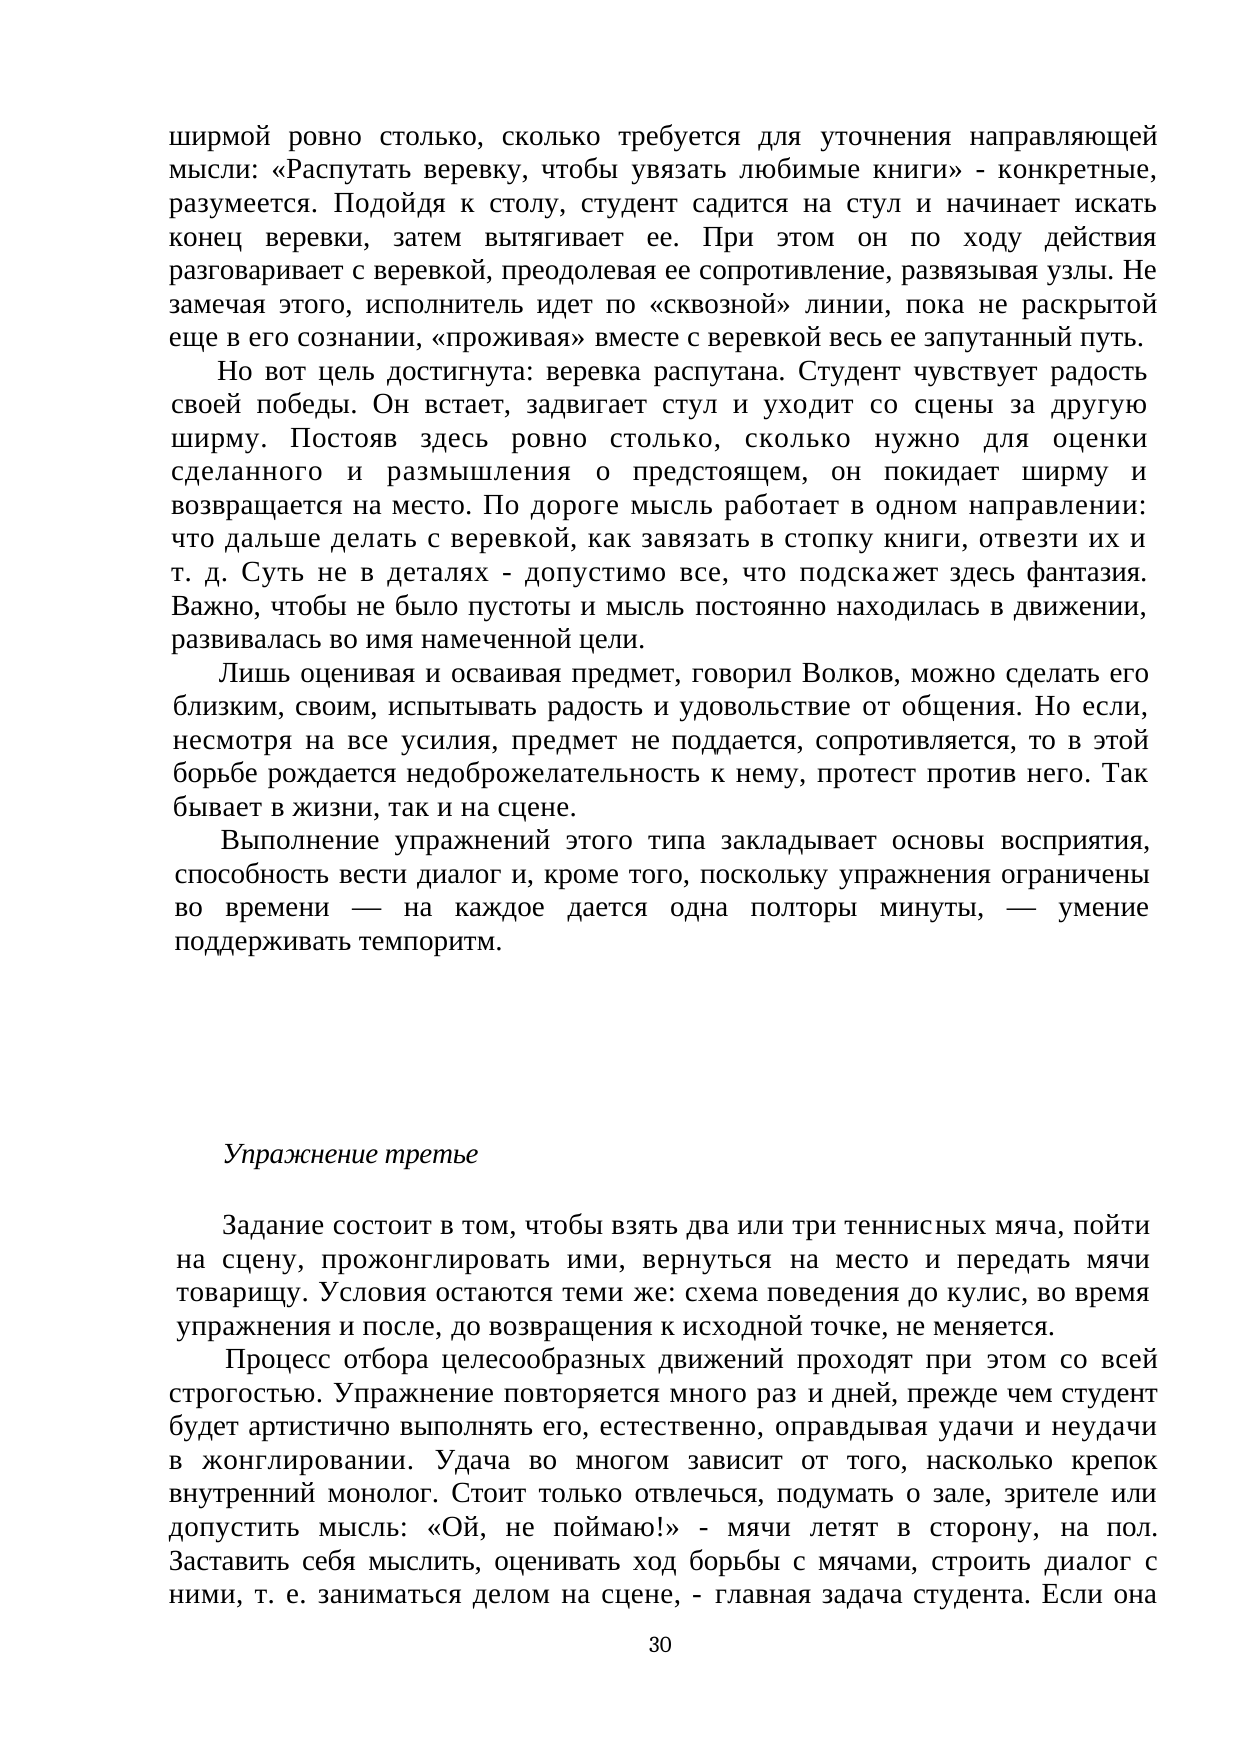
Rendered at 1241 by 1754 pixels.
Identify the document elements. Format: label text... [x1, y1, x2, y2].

text Но вот цель достигнута: веревка распутана. Студент чувствует радость своей победы. Он встает, задвигает стул и уходит со сцены за другую ширму. Постояв здесь ровно столько, сколько нужно для оценки сделанного и размышления о предстоящем, он покидает ширму и возвращается на место. По дороге мысль работает в одном направлении: что дальше делать с веревкой, как завязать в стопку книги, отвезти их и т. д. Суть не в деталях - допустимо все, что подскажет здесь фантазия. Важно, чтобы не было пустоты и мысль постоянно находилась в движении, развивалась во имя намеченной цели. [171, 353, 1148, 655]
text Выполнение упражнений этого типа закладывает основы восприятия, способность вести диалог и, кроме того, поскольку упражнения ограничены во времени — на каждое дается одна полторы минуты, — умение поддерживать темпоритм. [174, 822, 1150, 957]
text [169, 1341, 1158, 1610]
text Задание состоит в том, чтобы взять два или три теннисных мяча, пойти на сцену, прожонглировать ими, вернуться на место и передать мячи товарищу. Условия остаются теми же: схема поведения до кулис, во время упражнения и после, до возвращения к исходной точке, не меняется. [176, 1207, 1151, 1341]
text Лишь оценивая и осваивая предмет, говорил Волков, можно сделать его близким, своим, испытывать радость и удовольствие от общения. Но если, несмотря на все усилия, предмет не поддается, сопротивляется, то в этой борьбе рождается недоброжелательность к нему, протест против него. Так бывает в жизни, так и на сцене. [173, 655, 1149, 822]
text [169, 118, 1158, 353]
text Упражнение третье [222, 1136, 1152, 1170]
